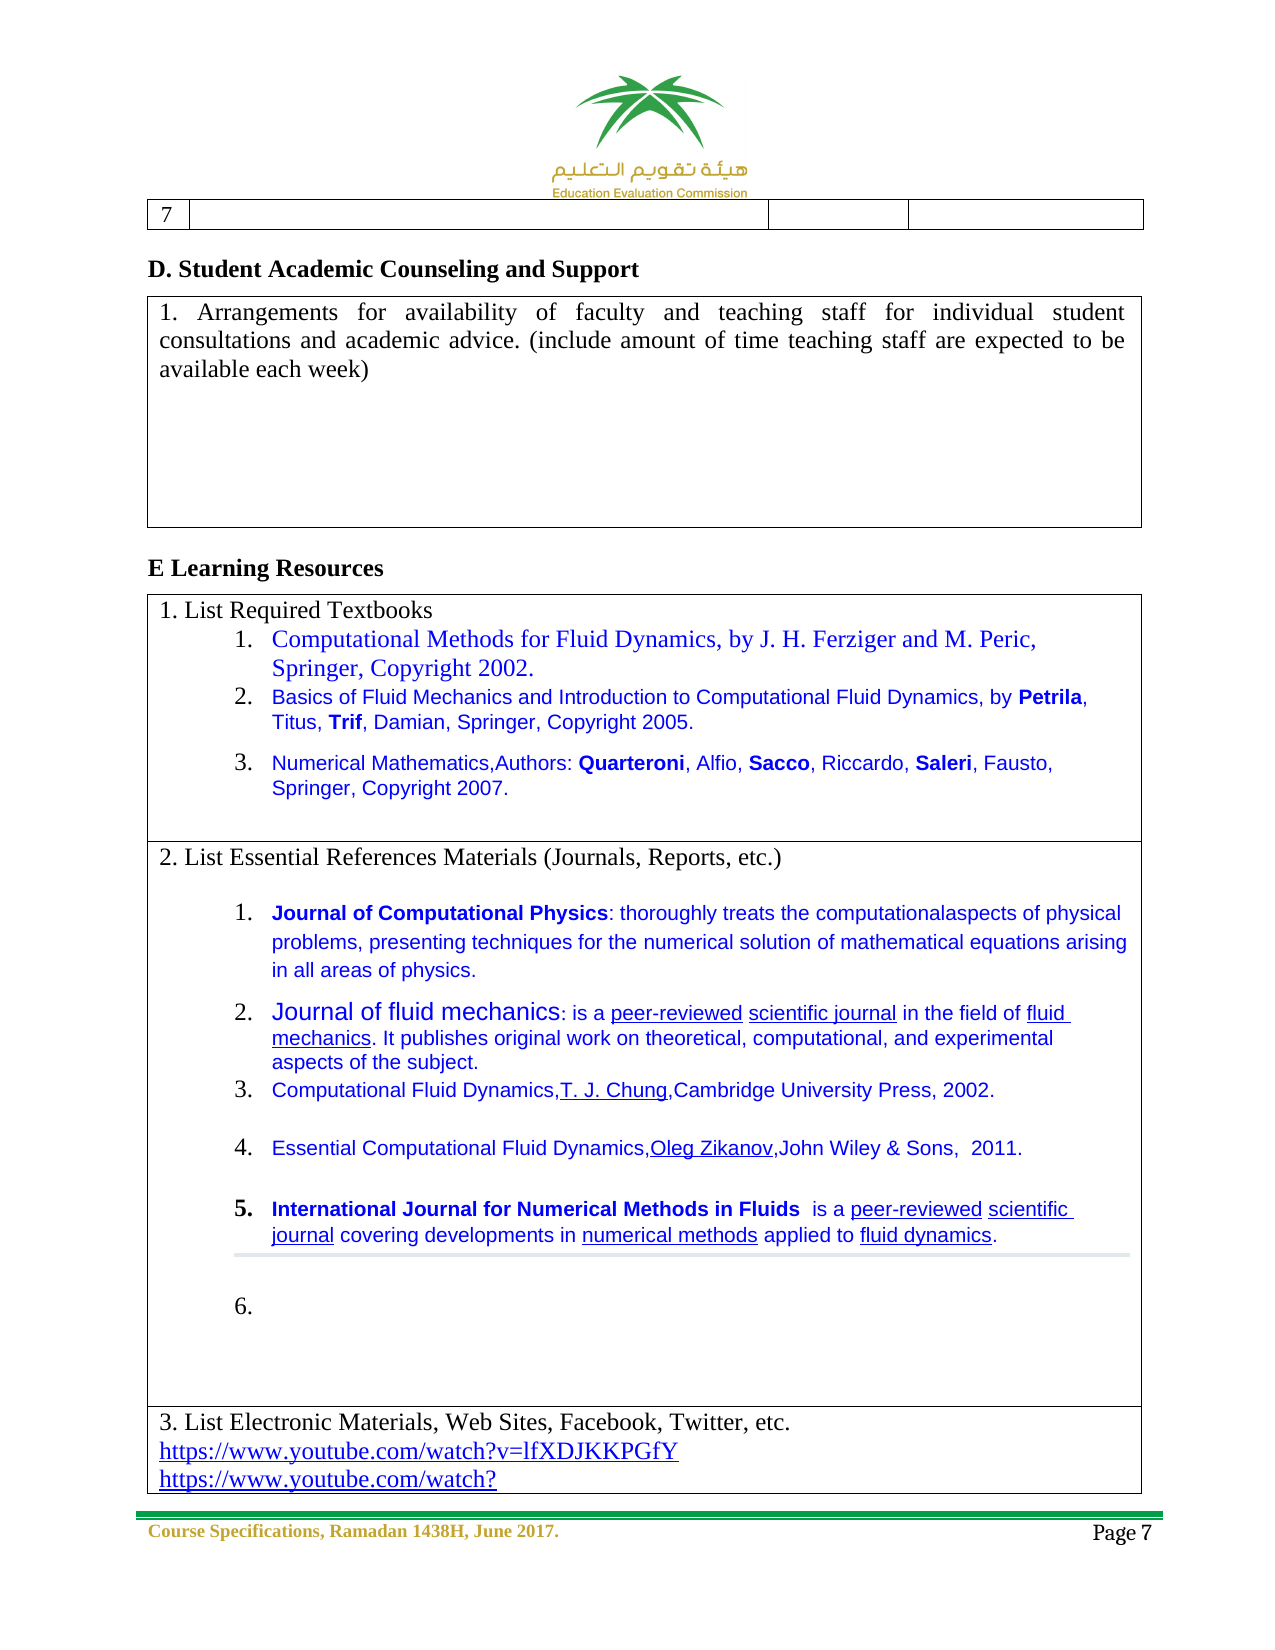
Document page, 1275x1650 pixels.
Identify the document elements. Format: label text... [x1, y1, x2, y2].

table_header 1. Arrangements for availability of faculty and teaching staff for individual student consultations and academic advice. (include amount of time teaching staff are expected to be available each week) [148, 297, 1141, 527]
table_cell [769, 200, 908, 228]
table_cell 7 [148, 200, 189, 228]
table_cell [190, 200, 768, 228]
text E Learning Resources [148, 553, 1147, 582]
table_cell [909, 200, 1143, 228]
table_cell 2. List Essential References Materials (Journals, Reports, etc.) Journal of Computational Physics: thoroughly treats the computationalaspects of physical problems, presenting techniques for the numerical solution of mathematical equations arising in all areas of physics. Journal of fluid mechanics: is a peer-reviewed scientific journal in the field of fluid mechanics. It publishes original work on theoretical, computational, and experimental aspects of the subject. Computational Fluid Dynamics,T. J. Chung,Cambridge University Press, 2002. Essential Computational Fluid Dynamics,Oleg Zikanov,John Wiley & Sons, 2011. International Journal for Numerical Methods in Fluids is a peer-reviewed scientific journal covering developments in numerical methods applied to fluid dynamics. [148, 842, 1141, 1406]
picture [552, 75, 748, 199]
text D. Student Academic Counseling and Support [148, 254, 1147, 283]
table_header 1. List Required Textbooks Computational Methods for Fluid Dynamics, by J. H. Ferziger and M. Peric, Springer, Copyright 2002. Basics of Fluid Mechanics and Introduction to Computational Fluid Dynamics, by Petrila, Titus, Trif, Damian, Springer, Copyright 2005. Numerical Mathematics,Authors: Quarteroni, Alfio, Sacco, Riccardo, Saleri, Fausto, Springer, Copyright 2007. [148, 595, 1141, 841]
